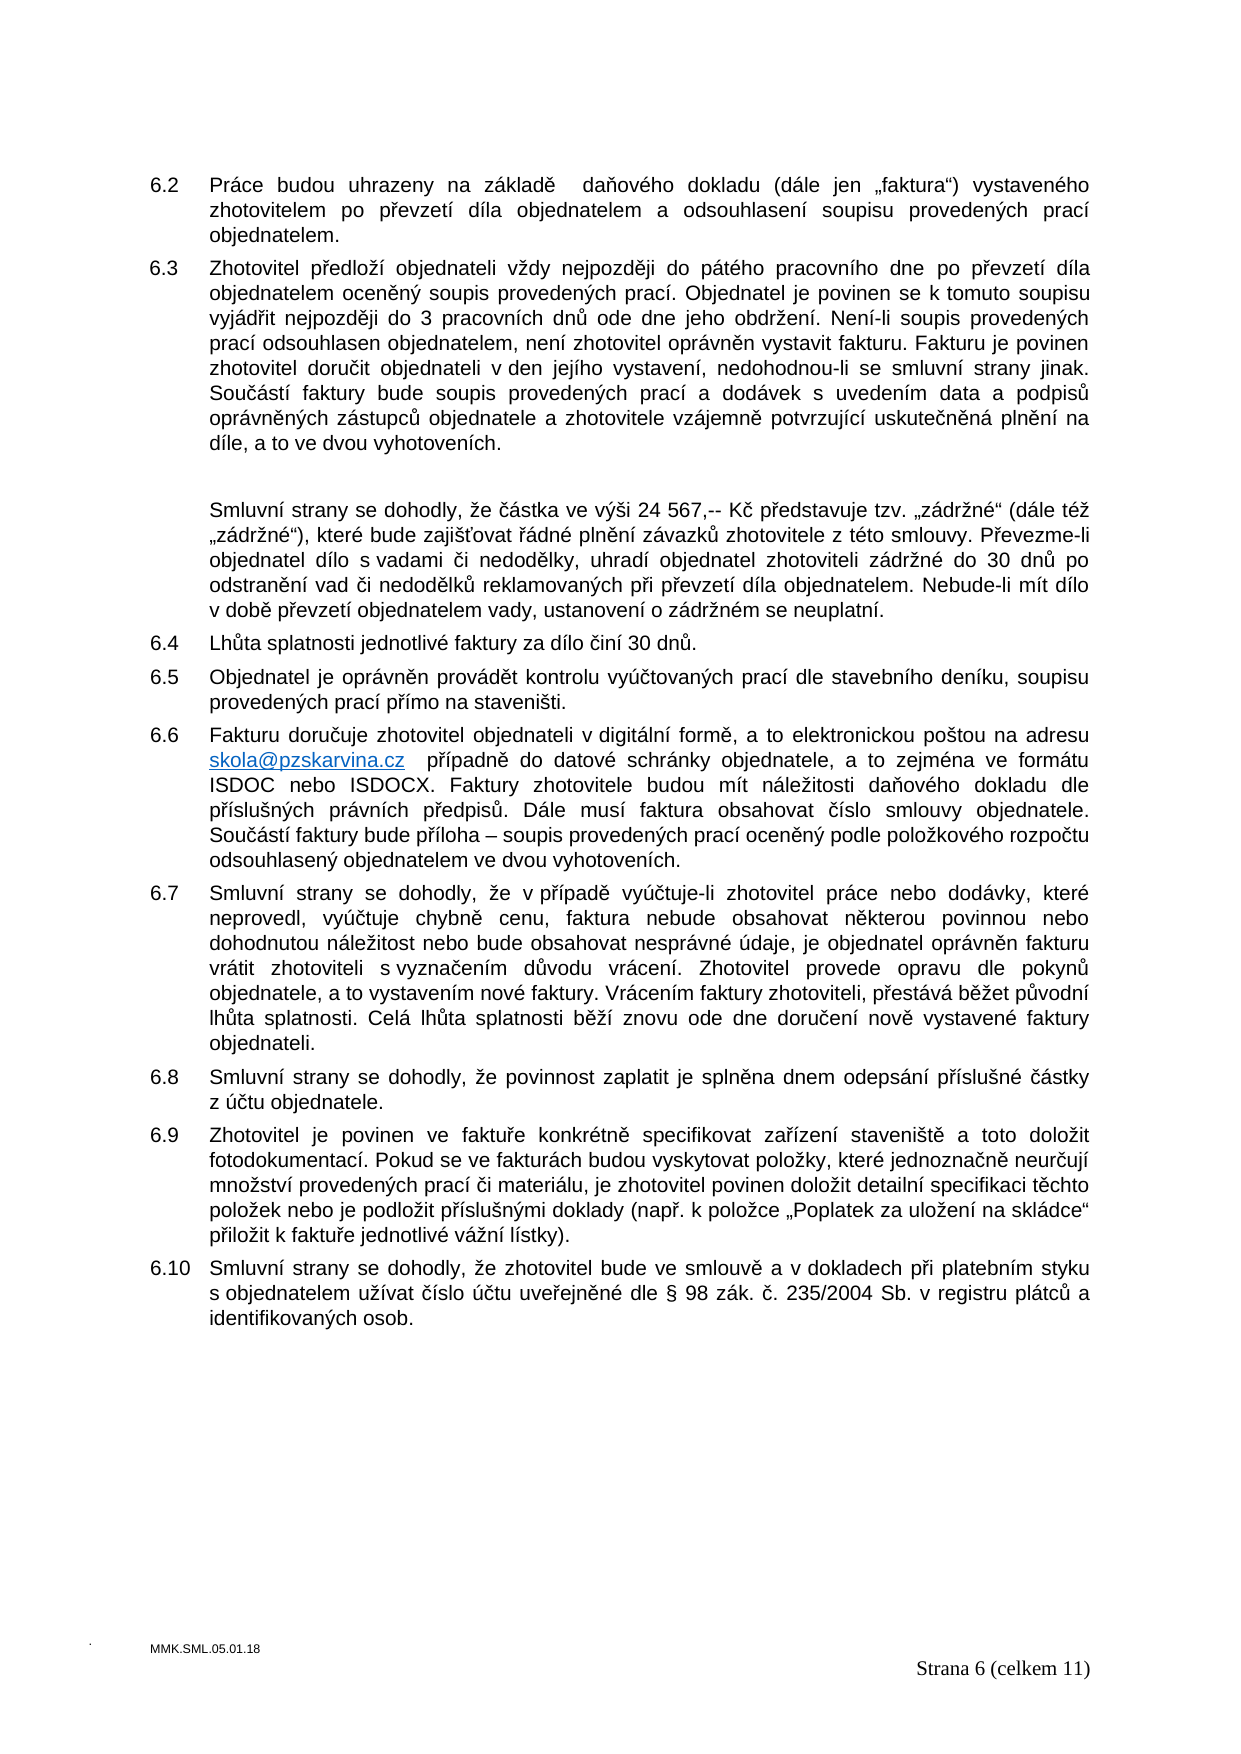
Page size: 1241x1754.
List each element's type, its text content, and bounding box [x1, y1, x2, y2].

subtitle Smluvní strany se dohodly, že v případě vyúčtuje-li zhotovitel práce nebo dodávky, které neprovedl, vyúčtuje chybně cenu, faktura nebude obsahovat některou povinnou nebo dohodnutou náležitost nebo bude obsahovat nesprávné údaje, je objednatel oprávněn fakturu vrátit zhotoviteli s vyznačením důvodu vrácení. Zhotovitel provede opravu dle pokynů objednatele, a to vystavením nové faktury. Vrácením faktury zhotoviteli, přestává běžet původní lhůta splatnosti. Celá lhůta splatnosti běží znovu ode dne doručení nově vystavené faktury objednateli. [150, 880, 1090, 1055]
subtitle Zhotovitel je povinen ve faktuře konkrétně specifikovat zařízení staveniště a toto doložit fotodokumentací. Pokud se ve fakturách budou vyskytovat položky, které jednoznačně neurčují množství provedených prací či materiálu, je zhotovitel povinen doložit detailní specifikaci těchto položek nebo je podložit příslušnými doklady (např. k položce „Poplatek za uložení na skládce“ přiložit k faktuře jednotlivé vážní lístky). [150, 1122, 1090, 1247]
subtitle Smluvní strany se dohodly, že částka ve výši 24 567,-- Kč představuje tzv. „zádržné“ (dále též „zádržné“), které bude zajišťovat řádné plnění závazků zhotovitele z této smlouvy. Převezme-li objednatel dílo s vadami či nedodělky, uhradí objednatel zhotoviteli zádržné do 30 dnů po odstranění vad či nedodělků reklamovaných při převzetí díla objednatelem. Nebude-li mít dílo v době převzetí objednatelem vady, ustanovení o zádržném se neuplatní. [209, 497, 1090, 622]
subtitle 6.2 Práce budou uhrazeny na základě daňového dokladu (dále jen „faktura“) vystaveného zhotovitelem po převzetí díla objednatelem a odsouhlasení soupisu provedených prací objednatelem. [150, 172, 1090, 247]
subtitle Lhůta splatnosti jednotlivé faktury za dílo činí 30 dnů. [150, 630, 1090, 655]
subtitle Smluvní strany se dohodly, že povinnost zaplatit je splněna dnem odepsání příslušné částky z účtu objednatele. [150, 1063, 1090, 1113]
subtitle Smluvní strany se dohodly, že zhotovitel bude ve smlouvě a v dokladech při platebním styku s objednatelem užívat číslo účtu uveřejněné dle § 98 zák. č. 235/2004 Sb. v registru plátců a identifikovaných osob. [150, 1255, 1090, 1330]
subtitle Objednatel je oprávněn provádět kontrolu vyúčtovaných prací dle stavebního deníku, soupisu provedených prací přímo na staveništi. [150, 663, 1090, 713]
subtitle Fakturu doručuje zhotovitel objednateli v digitální formě, a to elektronickou poštou na adresu skola@pzskarvina.cz případně do datové schránky objednatele, a to zejména ve formátu ISDOC nebo ISDOCX. Faktury zhotovitele budou mít náležitosti daňového dokladu dle příslušných právních předpisů. Dále musí faktura obsahovat číslo smlouvy objednatele. Součástí faktury bude příloha – soupis provedených prací oceněný podle položkového rozpočtu odsouhlasený objednatelem ve dvou vyhotoveních. [150, 722, 1090, 872]
subtitle 6.3 Zhotovitel předloží objednateli vždy nejpozději do pátého pracovního dne po převzetí díla objednatelem oceněný soupis provedených prací. Objednatel je povinen se k tomuto soupisu vyjádřit nejpozději do 3 pracovních dnů ode dne jeho obdržení. Není-li soupis provedených prací odsouhlasen objednatelem, není zhotovitel oprávněn vystavit fakturu. Fakturu je povinen zhotovitel doručit objednateli v den jejího vystavení, nedohodnou-li se smluvní strany jinak. Součástí faktury bude soupis provedených prací a dodávek s uvedením data a podpisů oprávněných zástupců objednatele a zhotovitele vzájemně potvrzující uskutečněná plnění na díle, a to ve dvou vyhotoveních. [149, 255, 1090, 455]
